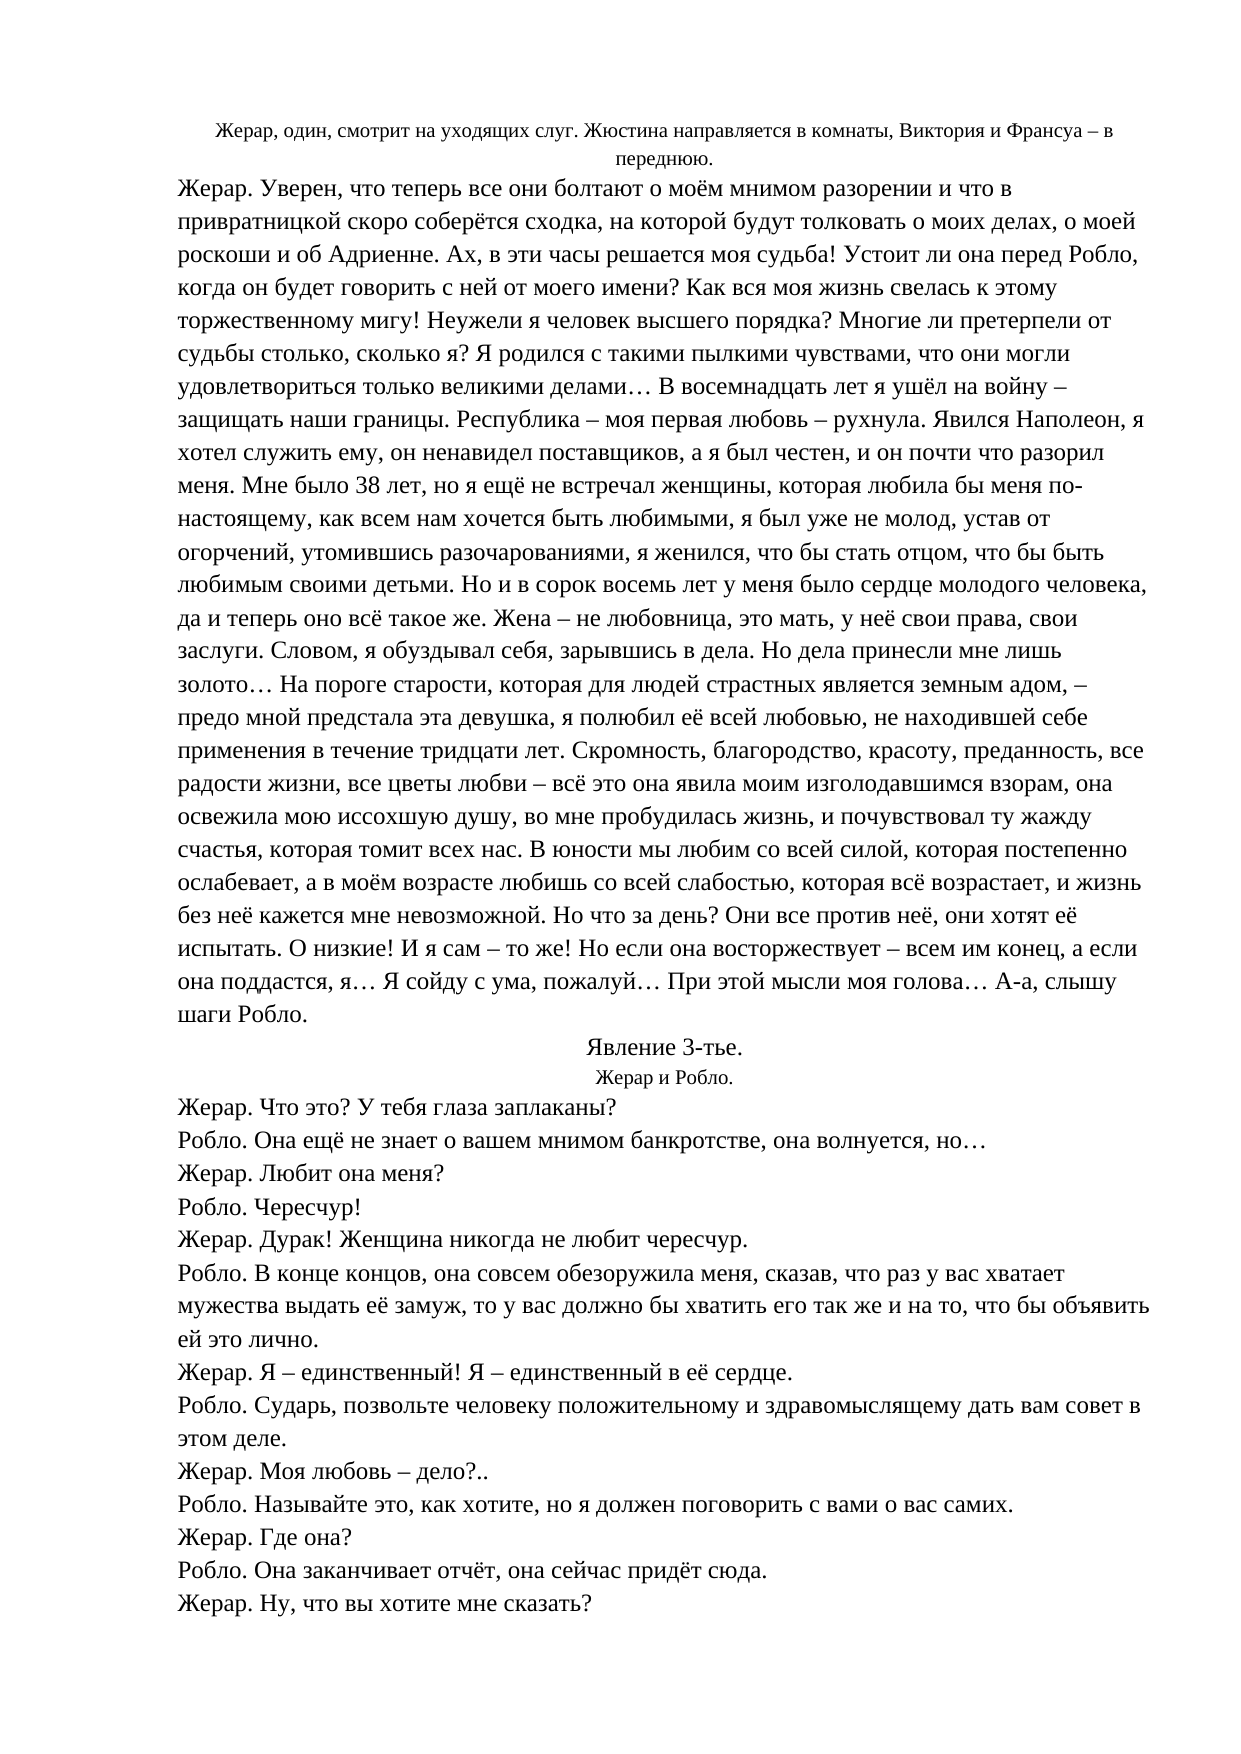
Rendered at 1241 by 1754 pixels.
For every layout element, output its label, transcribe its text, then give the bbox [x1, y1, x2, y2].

text Явление 3-тье. [177, 1032, 1152, 1061]
text Робло. Она заканчивает отчёт, она сейчас придёт сюда. [177, 1555, 1152, 1583]
text Жерар. Уверен, что теперь все они болтают о моём мнимом разорении и что в привратницкой скоро соберётся сходка, на которой будут толковать о моих делах, о моей роскоши и об Адриенне. Ах, в эти часы решается моя судьба! Устоит ли она перед Робло, когда он будет говорить с ней от моего имени? Как вся моя жизнь свелась к этому торжественному мигу! Неужели я человек высшего порядка? Многие ли претерпели от судьбы столько, сколько я? Я родился с такими пылкими чувствами, что они могли удовлетвориться только великими делами… В восемнадцать лет я ушёл на войну – защищать наши границы. Республика – моя первая любовь – рухнула. Явился Наполеон, я хотел служить ему, он ненавидел поставщиков, а я был честен, и он почти что разорил меня. Мне было 38 лет, но я ещё не встречал женщины, которая любила бы меня по-настоящему, как всем нам хочется быть любимыми, я был уже не молод, устав от огорчений, утомившись разочарованиями, я женился, что бы стать отцом, что бы быть любимым своими детьми. Но и в сорок восемь лет у меня было сердце молодого человека, да и теперь оно всё такое же. Жена – не любовница, это мать, у неё свои права, свои заслуги. Словом, я обуздывал себя, зарывшись в дела. Но дела принесли мне лишь золото… На пороге старости, которая для людей страстных является земным адом, – предо мной предстала эта девушка, я полюбил её всей любовью, не находившей себе применения в течение тридцати лет. Скромность, благородство, красоту, преданность, все радости жизни, все цветы любви – всё это она явила моим изголодавшимся взорам, она освежила мою иссохшую душу, во мне пробудилась жизнь, и почувствовал ту жажду счастья, которая томит всех нас. В юности мы любим со всей силой, которая постепенно ослабевает, а в моём возрасте любишь со всей слабостью, которая всё возрастает, и жизнь без неё кажется мне невозможной. Но что за день? Они все против неё, они хотят её испытать. О низкие! И я сам – то же! Но если она восторжествует – всем им конец, а если она поддастся, я… Я сойду с ума, пожалуй… При этой мысли моя голова… А-а, слышу шаги Робло. [177, 173, 1152, 1028]
text Жерар. Я – единственный! Я – единственный в её сердце. [177, 1357, 1152, 1385]
text Жерар. Где она? [177, 1522, 1152, 1551]
text Жерар. Любит она меня? [177, 1158, 1152, 1187]
text Жерар и Робло. [177, 1065, 1152, 1089]
text Робло. Называйте это, как хотите, но я должен поговорить с вами о вас самих. [177, 1489, 1152, 1517]
text Робло. В конце концов, она совсем обезоружила меня, сказав, что раз у вас хватает мужества выдать её замуж, то у вас должно бы хватить его так же и на то, что бы объявить ей это лично. [177, 1258, 1152, 1352]
text Жерар. Дурак! Женщина никогда не любит чересчур. [177, 1224, 1152, 1253]
text Жерар. Ну, что вы хотите мне сказать? [177, 1588, 1152, 1617]
text Робло. Чересчур! [177, 1192, 1152, 1220]
text Жерар. Моя любовь – дело?.. [177, 1456, 1152, 1484]
text Жерар. Что это? У тебя глаза заплаканы? [177, 1092, 1152, 1121]
text Робло. Она ещё не знает о вашем мнимом банкротстве, она волнуется, но… [177, 1126, 1152, 1154]
text Жерар, один, смотрит на уходящих слуг. Жюстина направляется в комнаты, Виктория и Франсуа – в переднюю. [177, 118, 1152, 170]
text Робло. Сударь, позвольте человеку положительному и здравомыслящему дать вам совет в этом деле. [177, 1390, 1152, 1451]
